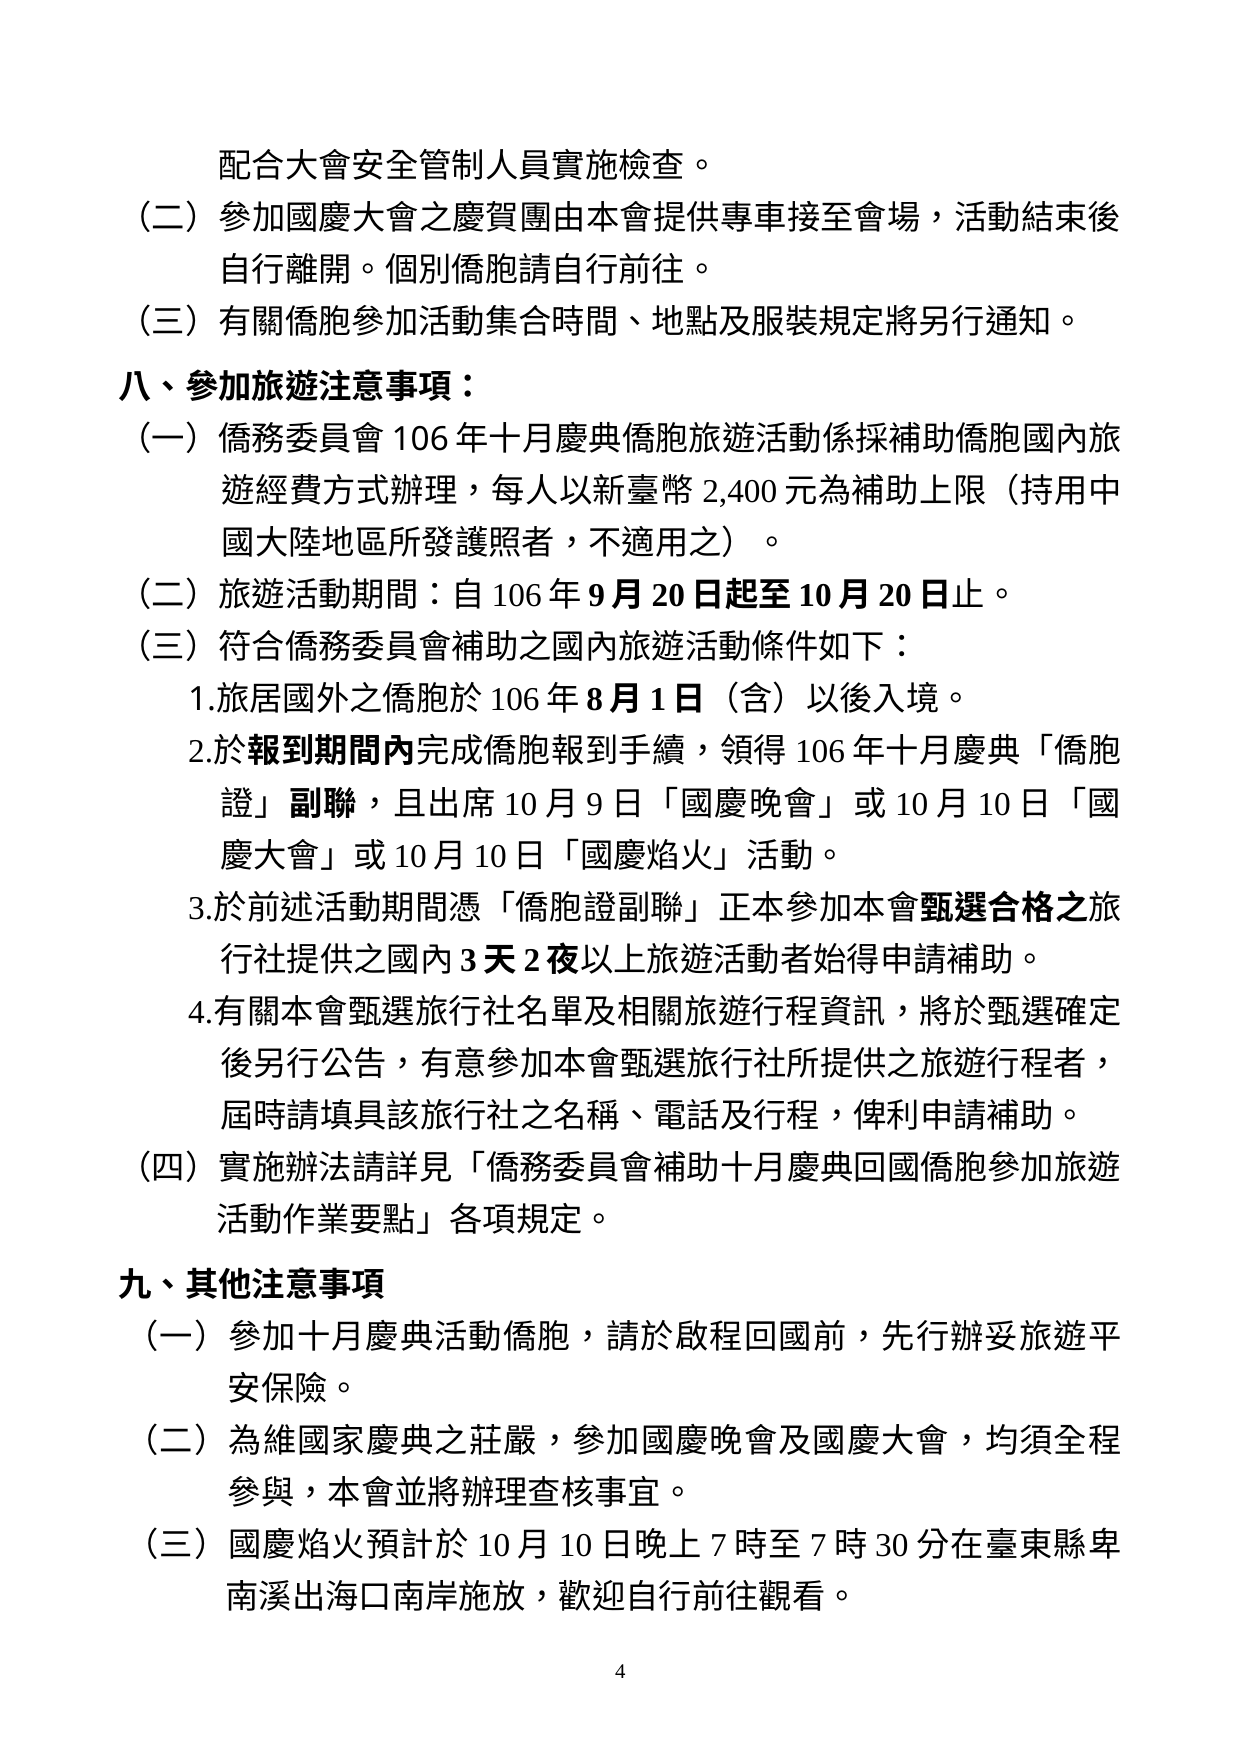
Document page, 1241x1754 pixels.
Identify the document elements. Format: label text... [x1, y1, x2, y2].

text （三）有關僑胞參加活動集合時間、地點及服裝規定將另行通知。 [118, 292, 1122, 344]
text （一）僑務委員會106年十月慶典僑胞旅遊活動係採補助僑胞國內旅遊經費方式辦理，每人以新臺幣2,400元為補助上限（持用中國大陸地區所發護照者，不適用之）。 [118, 409, 1122, 565]
text 1.旅居國外之僑胞於106年8月1日（含）以後入境。 [188, 669, 1122, 721]
text 八、參加旅遊注意事項： [118, 357, 1122, 409]
text 2.於報到期間內完成僑胞報到手續，領得106年十月慶典「僑胞證」副聯，且出席10月9日「國慶晚會」或10月10日「國慶大會」或10月10日「國慶焰火」活動。 [188, 721, 1122, 877]
text （一）參加十月慶典活動僑胞，請於啟程回國前，先行辦妥旅遊平安保險。 [125, 1307, 1122, 1411]
text （四）實施辦法請詳見「僑務委員會補助十月慶典回國僑胞參加旅遊活動作業要點」各項規定。 [118, 1138, 1122, 1242]
text （二）參加國慶大會之慶賀團由本會提供專車接至會場，活動結束後自行離開。個別僑胞請自行前往。 [118, 188, 1122, 292]
text （二）旅遊活動期間：自106年9月20日起至10月20日止。 [118, 565, 1122, 617]
text 九、其他注意事項 [118, 1254, 1122, 1307]
text （二）為維國家慶典之莊嚴，參加國慶晚會及國慶大會，均須全程參與，本會並將辦理查核事宜。 [125, 1411, 1122, 1515]
text （三）國慶焰火預計於10月10日晚上7時至7時30分在臺東縣卑南溪出海口南岸施放，歡迎自行前往觀看。 [125, 1515, 1122, 1619]
text （三）符合僑務委員會補助之國內旅遊活動條件如下： [118, 617, 1122, 669]
text 4.有關本會甄選旅行社名單及相關旅遊行程資訊，將於甄選確定後另行公告，有意參加本會甄選旅行社所提供之旅遊行程者，屆時請填具該旅行社之名稱、電話及行程，俾利申請補助。 [188, 982, 1122, 1138]
text 3.於前述活動期間憑「僑胞證副聯」正本參加本會甄選合格之旅行社提供之國內3天2夜以上旅遊活動者始得申請補助。 [188, 877, 1122, 982]
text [118, 136, 1122, 188]
